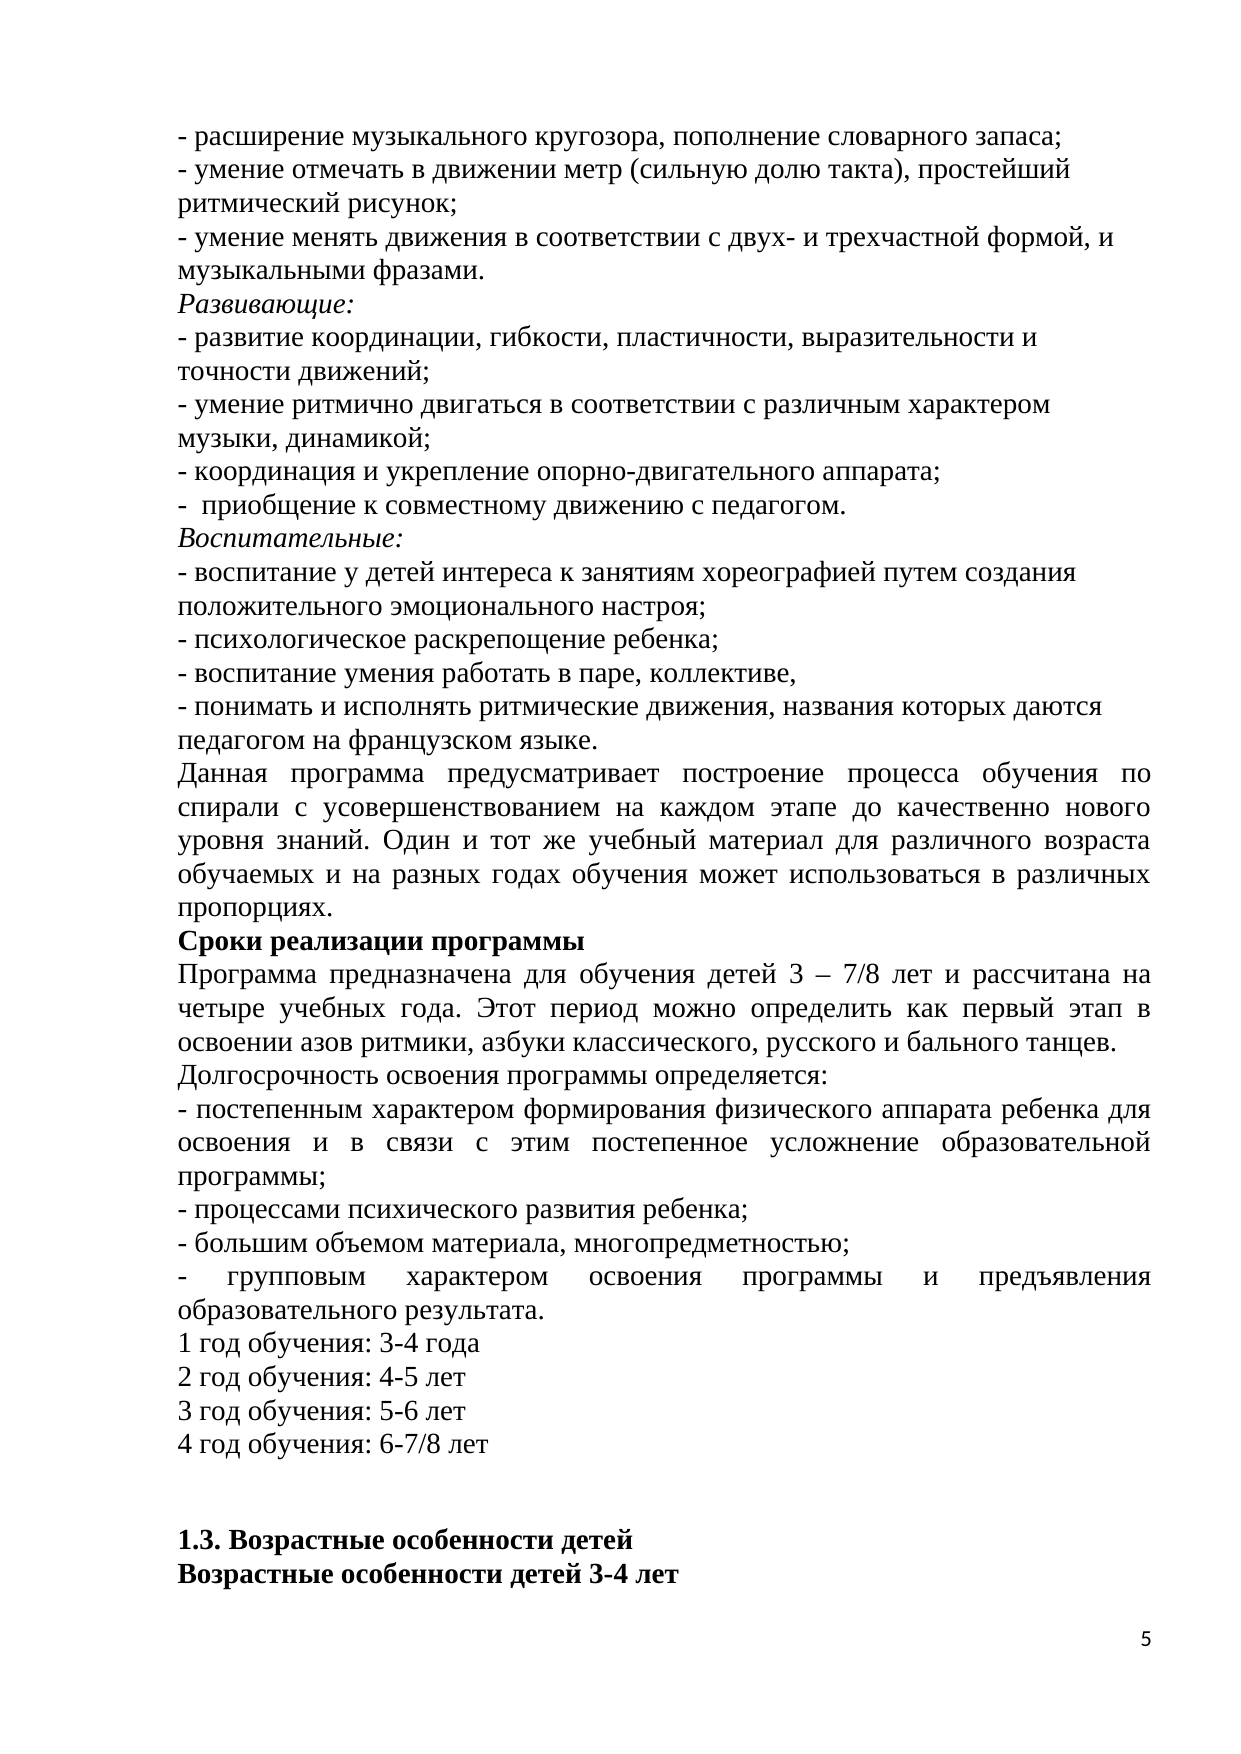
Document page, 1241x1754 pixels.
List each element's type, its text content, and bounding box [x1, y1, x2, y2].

text - большим объемом материала, многопредметностью; [177, 1225, 1152, 1258]
text - умение менять движения в соответствии с двух- и трехчастной формой, и музыкальными фразами. [177, 219, 1152, 286]
text - воспитание у детей интереса к занятиям хореографией путем создания положительного эмоционального настроя; [177, 554, 1152, 621]
text - процессами психического развития ребенка; [177, 1191, 1152, 1225]
text Возрастные особенности детей 3-4 лет [177, 1556, 1152, 1589]
text Воспитательные: [177, 521, 1152, 554]
text - приобщение к совместному движению с педагогом. [177, 487, 1152, 521]
text - воспитание умения работать в паре, коллективе, [177, 655, 1152, 688]
text - умение отмечать в движении метр (сильную долю такта), простейший ритмический рисунок; [177, 152, 1152, 219]
text 1 год обучения: 3-4 года [177, 1326, 1152, 1359]
text - расширение музыкального кругозора, пополнение словарного запаса; [177, 118, 1152, 152]
text Данная программа предусматривает построение процесса обучения по спирали с усовершенствованием на каждом этапе до качественно нового уровня знаний. Один и тот же учебный материал для различного возраста обучаемых и на разных годах обучения может использоваться в различных пропорциях. [177, 755, 1152, 923]
text 3 год обучения: 5-6 лет [177, 1393, 1152, 1426]
text - постепенным характером формирования физического аппарата ребенка для освоения и в связи с этим постепенное усложнение образовательной программы; [177, 1091, 1152, 1191]
text Программа предназначена для обучения детей 3 – 7/8 лет и рассчитана на четыре учебных года. Этот период можно определить как первый этап в освоении азов ритмики, азбуки классического, русского и бального танцев. [177, 957, 1152, 1057]
text Долгосрочность освоения программы определяется: [177, 1057, 1152, 1091]
text Развивающие: [177, 286, 1152, 319]
text - психологическое раскрепощение ребенка; [177, 621, 1152, 655]
subtitle 1.3. Возрастные особенности детей [177, 1522, 1152, 1556]
text - развитие координации, гибкости, пластичности, выразительности и точности движений; [177, 319, 1152, 386]
text Сроки реализации программы [177, 923, 1152, 957]
text - координация и укрепление опорно-двигательного аппарата; [177, 453, 1152, 487]
text - понимать и исполнять ритмические движения, названия которых даются педагогом на французском языке. [177, 688, 1152, 755]
text 4 год обучения: 6-7/8 лет [177, 1426, 1152, 1460]
text 2 год обучения: 4-5 лет [177, 1359, 1152, 1393]
text - групповым характером освоения программы и предъявления образовательного результата. [177, 1258, 1152, 1326]
text - умение ритмично двигаться в соответствии с различным характером музыки, динамикой; [177, 386, 1152, 453]
